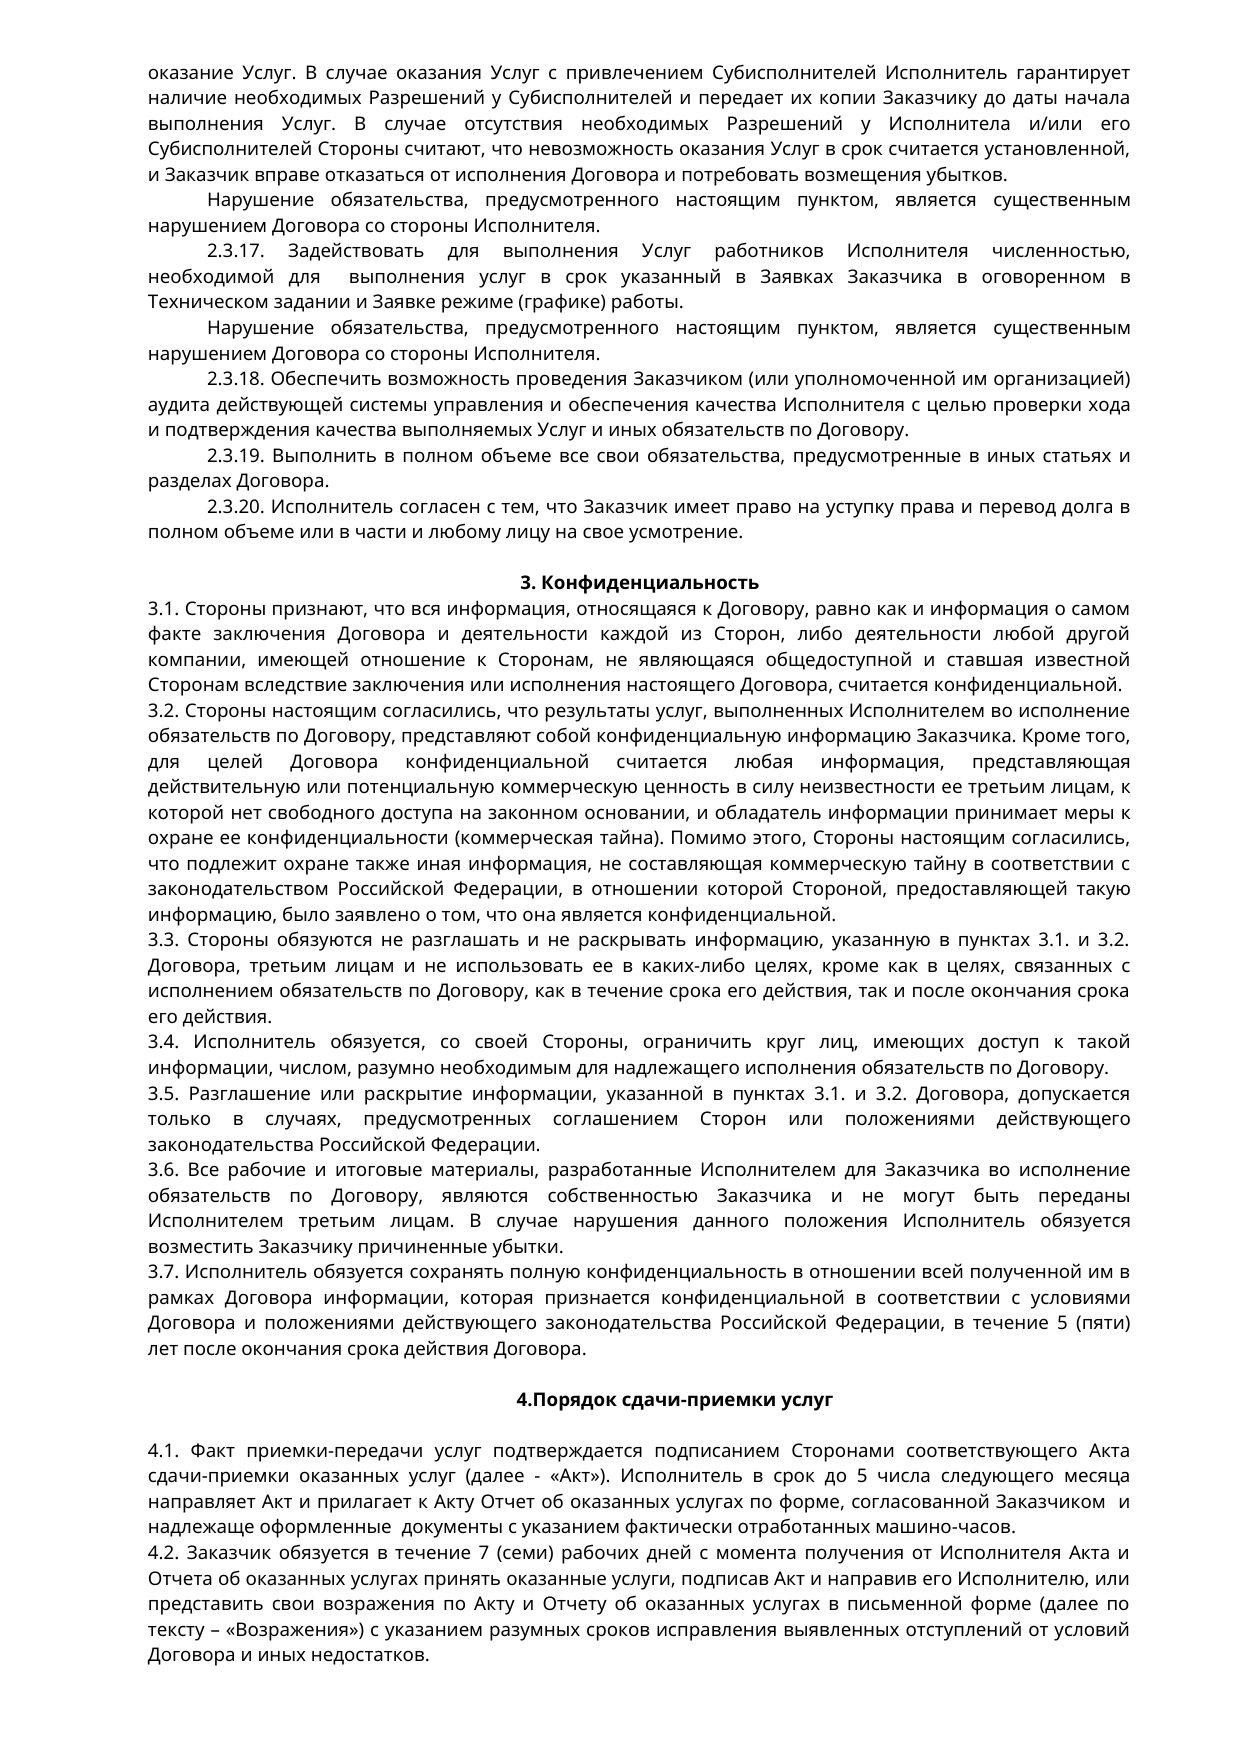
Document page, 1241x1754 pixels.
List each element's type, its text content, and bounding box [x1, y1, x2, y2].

list 4.Порядок сдачи-приемки услуг [218, 1386, 1132, 1412]
text 3.3. Стороны обязуются не разглашать и не раскрывать информацию, указанную в пунктах 3.1. и 3.2. Договора, третьим лицам и не использовать ее в каких-либо целях, кроме как в целях, связанных с исполнением обязательств по Договору, как в течение срока его действия, так и после окончания срока его действия. [148, 927, 1132, 1029]
text Нарушение обязательства, предусмотренного настоящим пунктом, является существенным нарушением Договора со стороны Исполнителя. [148, 314, 1132, 365]
text 3.1. Стороны признают, что вся информация, относящаяся к Договору, равно как и информация о самом факте заключения Договора и деятельности каждой из Сторон, либо деятельности любой другой компании, имеющей отношение к Сторонам, не являющаяся общедоступной и ставшая известной Сторонам вследствие заключения или исполнения настоящего Договора, считается конфиденциальной. [148, 595, 1132, 697]
text Нарушение обязательства, предусмотренного настоящим пунктом, является существенным нарушением Договора со стороны Исполнителя. [148, 187, 1132, 238]
text 3.7. Исполнитель обязуется сохранять полную конфиденциальность в отношении всей полученной им в рамках Договора информации, которая признается конфиденциальной в соответствии с условиями Договора и положениями действующего законодательства Российской Федерации, в течение 5 (пяти) лет после окончания срока действия Договора. [148, 1258, 1132, 1361]
text 2.3.20. Исполнитель согласен с тем, что Заказчик имеет право на уступку права и перевод долга в полном объеме или в части и любому лицу на свое усмотрение. [148, 493, 1132, 544]
text 3.5. Разглашение или раскрытие информации, указанной в пунктах 3.1. и 3.2. Договора, допускается только в случаях, предусмотренных соглашением Сторон или положениями действующего законодательства Российской Федерации. [148, 1080, 1132, 1156]
text 3. Конфиденциальность [148, 569, 1132, 595]
text 2.3.19. Выполнить в полном объеме все свои обязательства, предусмотренные в иных статьях и разделах Договора. [148, 442, 1132, 493]
text 4.2. Заказчик обязуется в течение 7 (семи) рабочих дней с момента получения от Исполнителя Акта и Отчета об оказанных услугах принять оказанные услуги, подписав Акт и направив его Исполнителю, или представить свои возражения по Акту и Отчету об оказанных услугах в письменной форме (далее по тексту – «Возражения») с указанием разумных сроков исправления выявленных отступлений от условий Договора и иных недостатков. [148, 1539, 1132, 1667]
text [148, 59, 1132, 187]
text 3.6. Все рабочие и итоговые материалы, разработанные Исполнителем для Заказчика во исполнение обязательств по Договору, являются собственностью Заказчика и не могут быть переданы Исполнителем третьим лицам. В случае нарушения данного положения Исполнитель обязуется возместить Заказчику причиненные убытки. [148, 1156, 1132, 1258]
text 3.4. Исполнитель обязуется, со своей Стороны, ограничить круг лиц, имеющих доступ к такой информации, числом, разумно необходимым для надлежащего исполнения обязательств по Договору. [148, 1029, 1132, 1080]
text 2.3.18. Обеспечить возможность проведения Заказчиком (или уполномоченной им организацией) аудита действующей системы управления и обеспечения качества Исполнителя с целью проверки хода и подтверждения качества выполняемых Услуг и иных обязательств по Договору. [148, 365, 1132, 442]
text 3.2. Стороны настоящим согласились, что результаты услуг, выполненных Исполнителем во исполнение обязательств по Договору, представляют собой конфиденциальную информацию Заказчика. Кроме того, для целей Договора конфиденциальной считается любая информация, представляющая действительную или потенциальную коммерческую ценность в силу неизвестности ее третьим лицам, к которой нет свободного доступа на законном основании, и обладатель информации принимает меры к охране ее конфиденциальности (коммерческая тайна). Помимо этого, Стороны настоящим согласились, что подлежит охране также иная информация, не составляющая коммерческую тайну в соответствии с законодательством Российской Федерации, в отношении которой Стороной, предоставляющей такую информацию, было заявлено о том, что она является конфиденциальной. [148, 697, 1132, 927]
text 2.3.17. Задействовать для выполнения Услуг работников Исполнителя численностью, необходимой для выполнения услуг в срок указанный в Заявках Заказчика в оговоренном в Техническом задании и Заявке режиме (графике) работы. [148, 238, 1132, 314]
text 4.1. Факт приемки-передачи услуг подтверждается подписанием Сторонами соответствующего Акта сдачи-приемки оказанных услуг (далее - «Акт»). Исполнитель в срок до 5 числа следующего месяца направляет Акт и прилагает к Акту Отчет об оказанных услугах по форме, согласованной Заказчиком и надлежаще оформленные документы с указанием фактически отработанных машино-часов. [148, 1437, 1132, 1539]
